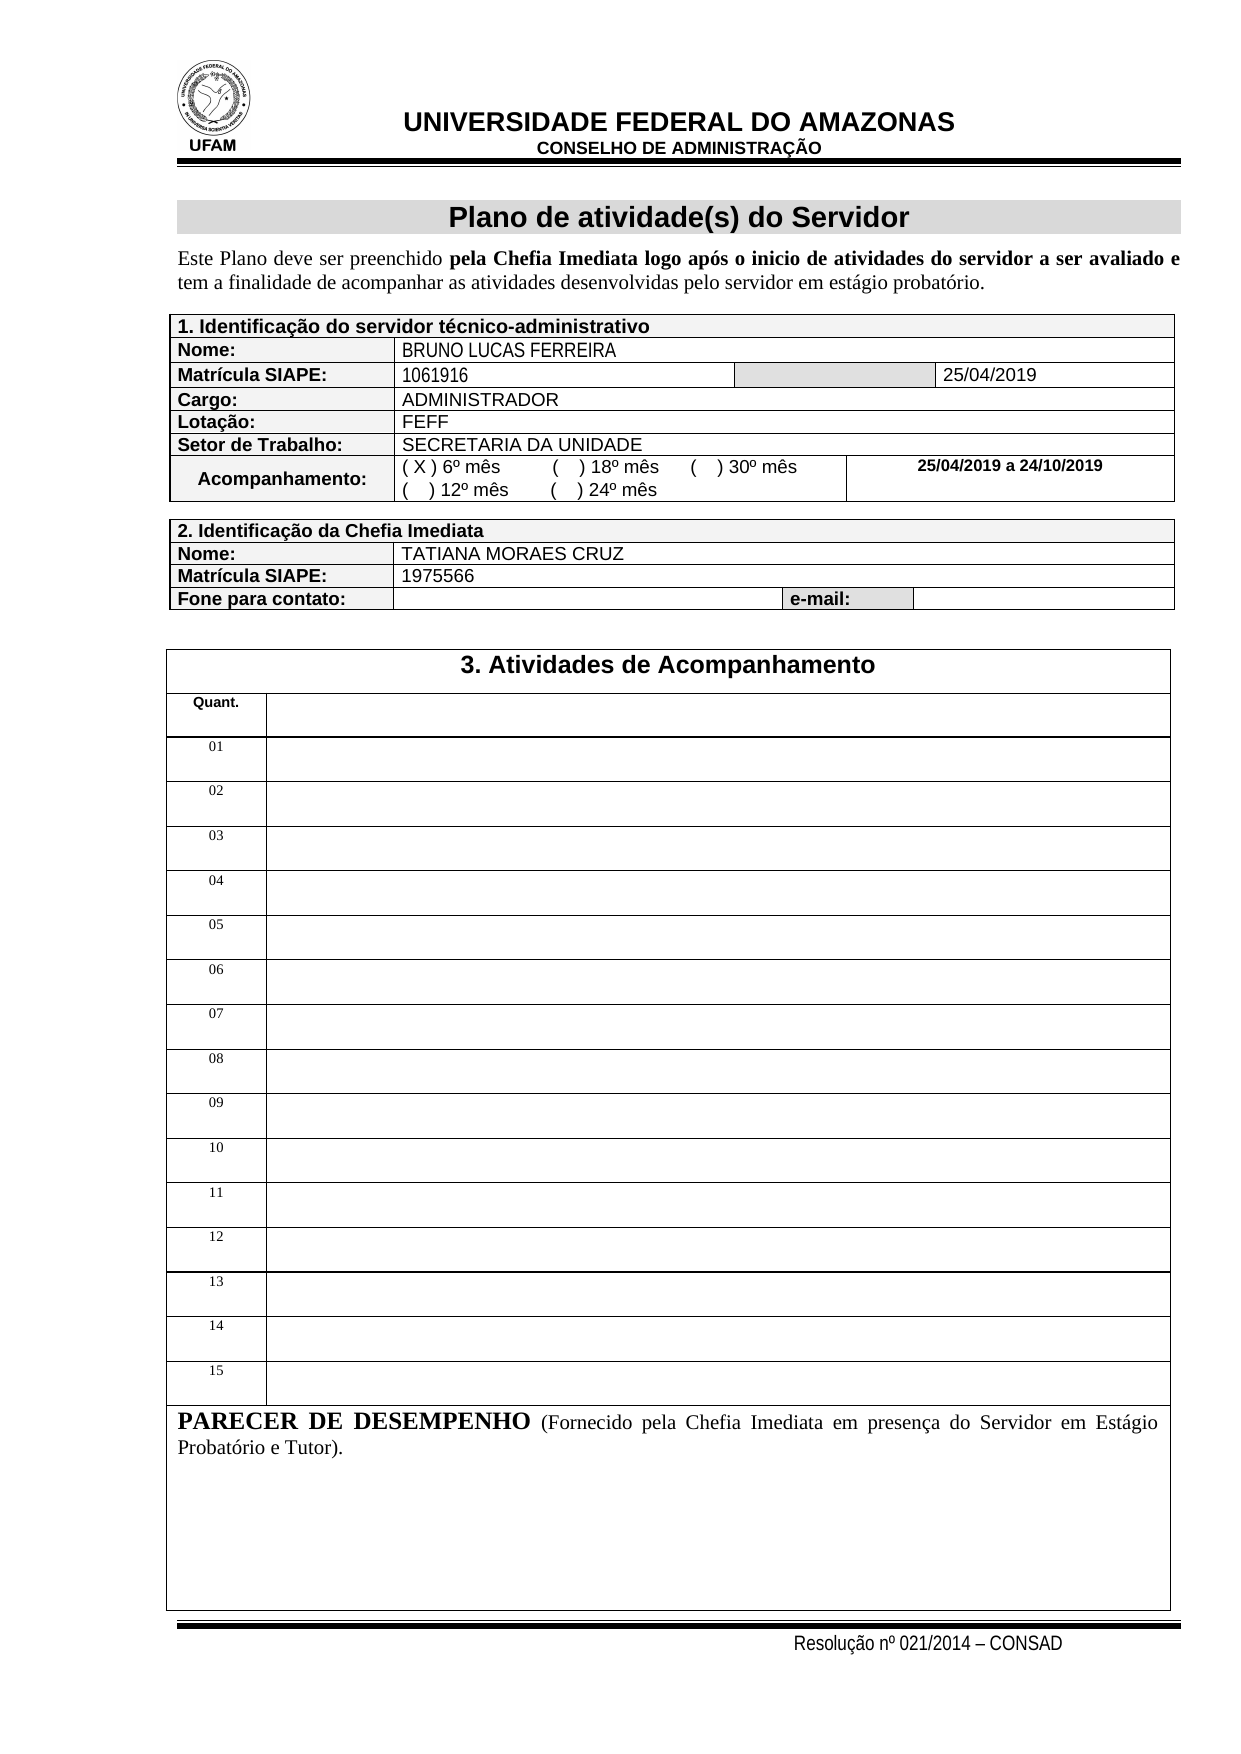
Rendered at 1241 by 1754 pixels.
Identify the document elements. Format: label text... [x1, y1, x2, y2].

table_header 3. Atividades de Acompanhamento [167, 650, 1170, 693]
table_cell 1975566 [394, 565, 1174, 587]
table_cell Matrícula SIAPE: [171, 363, 394, 387]
table_cell [267, 871, 1170, 915]
table_cell ADMINISTRADOR [395, 388, 1174, 410]
table_cell [267, 1139, 1170, 1182]
table_cell [267, 1050, 1170, 1093]
table_cell Lotação: [171, 411, 394, 432]
table_cell 1061916 [395, 363, 734, 387]
table_cell 14 [167, 1317, 266, 1361]
text Este Plano deve ser preenchido pela Chefia Imediata logo após o inicio de atividades do servidor a ser avaliado e tem a finalidade de acompanhar as atividades desenvolvidas pelo servidor em estágio probatório. [177, 246, 1181, 294]
table_cell Matrícula SIAPE: [171, 565, 393, 587]
table_cell [394, 588, 782, 609]
table_cell 02 [167, 782, 266, 826]
table_cell Nome: [171, 543, 393, 564]
table_cell Acompanhamento: [171, 456, 394, 501]
table_cell [267, 1362, 1170, 1405]
table_cell 11 [167, 1183, 266, 1227]
table_cell 08 [167, 1050, 266, 1093]
table_cell [267, 960, 1170, 1004]
table_cell Fone para contato: [171, 588, 393, 609]
table_cell 07 [167, 1005, 266, 1048]
table_cell Cargo: [171, 388, 394, 410]
table_cell [267, 916, 1170, 959]
table_cell 25/04/2019 [936, 363, 1174, 387]
table_cell [267, 1273, 1170, 1316]
table_cell [267, 1317, 1170, 1361]
table_cell 10 [167, 1139, 266, 1182]
table_cell [267, 1005, 1170, 1048]
picture [177, 60, 252, 151]
table_cell TATIANA MORAES CRUZ [394, 543, 1174, 564]
table_cell 06 [167, 960, 266, 1004]
table_cell 15 [167, 1362, 266, 1405]
table_cell 13 [167, 1273, 266, 1316]
table_cell SECRETARIA DA UNIDADE [395, 434, 1174, 455]
table_cell 04 [167, 871, 266, 915]
table_cell [267, 827, 1170, 870]
table_cell [914, 588, 1174, 609]
table_header 2. Identificação da Chefia Imediata [171, 520, 1174, 542]
table_cell 03 [167, 827, 266, 870]
table_cell [267, 694, 1170, 736]
table_cell [267, 1094, 1170, 1138]
table_cell 09 [167, 1094, 266, 1138]
table_cell [847, 478, 1174, 501]
table_cell [267, 738, 1170, 781]
table_cell [267, 1183, 1170, 1227]
table_cell ( X ) 6º mês ( ) 18º mês ( ) 30º mês [395, 456, 846, 478]
table_cell Nome: [171, 338, 394, 362]
table_cell BRUNO LUCAS FERREIRA [395, 338, 1174, 362]
table_header 1. Identificação do servidor técnico-administrativo [171, 315, 1174, 337]
table_cell Quant. [167, 694, 266, 736]
table_cell ( ) 12º mês ( ) 24º mês [395, 478, 846, 501]
table_cell e-mail: [783, 588, 913, 609]
table_cell Setor de Trabalho: [171, 434, 394, 455]
table_cell [735, 363, 935, 387]
table_cell [267, 1228, 1170, 1271]
table_cell FEFF [395, 411, 1174, 432]
table_cell PARECER DE DESEMPENHO (Fornecido pela Chefia Imediata em presença do Servidor em Estágio Probatório e Tutor). [167, 1406, 1170, 1609]
table_cell 12 [167, 1228, 266, 1271]
text Plano de atividade(s) do Servidor [177, 200, 1181, 234]
table_cell 25/04/2019 a 24/10/2019 [847, 456, 1174, 478]
table_cell 05 [167, 916, 266, 959]
table_cell [267, 782, 1170, 826]
table_cell 01 [167, 738, 266, 781]
